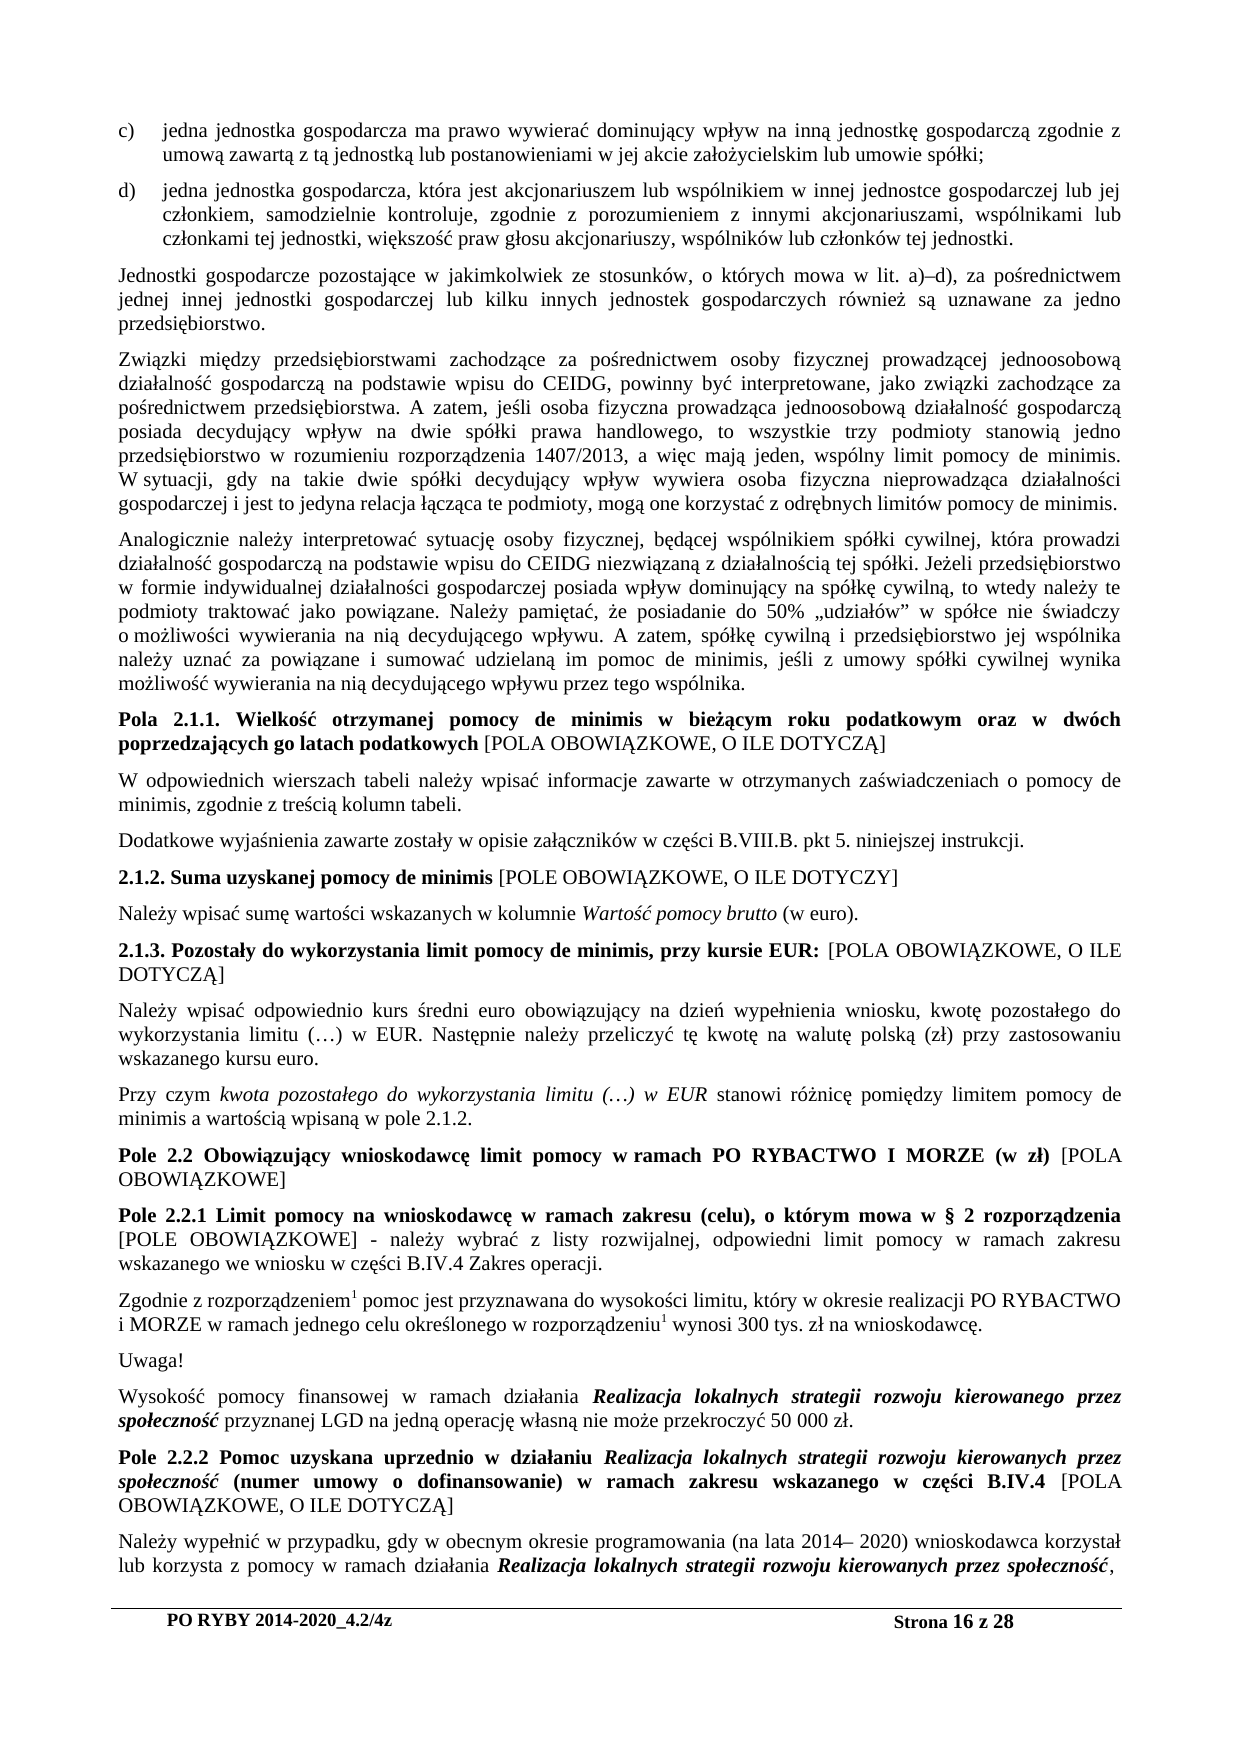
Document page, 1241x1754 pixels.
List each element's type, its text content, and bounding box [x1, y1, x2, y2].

text Pola 2.1.1. Wielkość otrzymanej pomocy de minimis w bieżącym roku podatkowym oraz w dwóch poprzedzających go latach podatkowych [POLA OBOWIĄZKOWE, O ILE DOTYCZĄ] [118, 708, 1122, 756]
text Jednostki gospodarcze pozostające w jakimkolwiek ze stosunków, o których mowa w lit. a)–d), za pośrednictwem jednej innej jednostki gospodarczej lub kilku innych jednostek gospodarczych również są uznawane za jedno przedsiębiorstwo. [118, 263, 1122, 335]
text 2.1.3. Pozostały do wykorzystania limit pomocy de minimis, przy kursie EUR: [POLA OBOWIĄZKOWE, O ILE DOTYCZĄ] [118, 938, 1122, 986]
text Uwaga! [118, 1348, 1122, 1372]
text Zgodnie z rozporządzeniem1 pomoc jest przyznawana do wysokości limitu, który w okresie realizacji PO RYBACTWO i MORZE w ramach jednego celu określonego w rozporządzeniu1 wynosi 300 tys. zł na wnioskodawcę. [118, 1288, 1122, 1336]
text W odpowiednich wierszach tabeli należy wpisać informacje zawarte w otrzymanych zaświadczeniach o pomocy de minimis, zgodnie z treścią kolumn tabeli. [118, 768, 1122, 816]
text Przy czym kwota pozostałego do wykorzystania limitu (…) w EUR stanowi różnicę pomiędzy limitem pomocy de minimis a wartością wpisaną w pole 2.1.2. [118, 1083, 1122, 1131]
text Pole 2.2.1 Limit pomocy na wnioskodawcę w ramach zakresu (celu), o którym mowa w § 2 rozporządzenia [POLE OBOWIĄZKOWE] - należy wybrać z listy rozwijalnej, odpowiedni limit pomocy w ramach zakresu wskazanego we wniosku w części B.IV.4 Zakres operacji. [118, 1203, 1122, 1275]
text Należy wpisać odpowiednio kurs średni euro obowiązujący na dzień wypełnienia wniosku, kwotę pozostałego do wykorzystania limitu (…) w EUR. Następnie należy przeliczyć tę kwotę na walutę polską (zł) przy zastosowaniu wskazanego kursu euro. [118, 998, 1122, 1070]
text Dodatkowe wyjaśnienia zawarte zostały w opisie załączników w części B.VIII.B. pkt 5. niniejszej instrukcji. [118, 828, 1122, 852]
text Związki między przedsiębiorstwami zachodzące za pośrednictwem osoby fizycznej prowadzącej jednoosobową działalność gospodarczą na podstawie wpisu do CEIDG, powinny być interpretowane, jako związki zachodzące za pośrednictwem przedsiębiorstwa. A zatem, jeśli osoba fizyczna prowadząca jednoosobową działalność gospodarczą posiada decydujący wpływ na dwie spółki prawa handlowego, to wszystkie trzy podmioty stanowią jedno przedsiębiorstwo w rozumieniu rozporządzenia 1407/2013, a więc mają jeden, wspólny limit pomocy de minimis. W sytuacji, gdy na takie dwie spółki decydujący wpływ wywiera osoba fizyczna nieprowadząca działalności gospodarczej i jest to jedyna relacja łącząca te podmioty, mogą one korzystać z odrębnych limitów pomocy de minimis. [118, 347, 1122, 515]
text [118, 1529, 1122, 1577]
list jedna jednostka gospodarcza ma prawo wywierać dominujący wpływ na inną jednostkę gospodarczą zgodnie z umową zawartą z tą jednostką lub postanowieniami w jej akcie założycielskim lub umowie spółki; [118, 118, 1122, 166]
text Należy wpisać sumę wartości wskazanych w kolumnie Wartość pomocy brutto (w euro). [118, 901, 1122, 925]
list jedna jednostka gospodarcza, która jest akcjonariuszem lub wspólnikiem w innej jednostce gospodarczej lub jej członkiem, samodzielnie kontroluje, zgodnie z porozumieniem z innymi akcjonariuszami, wspólnikami lub członkami tej jednostki, większość praw głosu akcjonariuszy, wspólników lub członków tej jednostki. [118, 178, 1122, 250]
text Wysokość pomocy finansowej w ramach działania Realizacja lokalnych strategii rozwoju kierowanego przez społeczność przyznanej LGD na jedną operację własną nie może przekroczyć 50 000 zł. [118, 1385, 1122, 1433]
text Pole 2.2.2 Pomoc uzyskana uprzednio w działaniu Realizacja lokalnych strategii rozwoju kierowanych przez społeczność (numer umowy o dofinansowanie) w ramach zakresu wskazanego w części B.IV.4 [POLA OBOWIĄZKOWE, O ILE DOTYCZĄ] [118, 1445, 1122, 1517]
text Pole 2.2 Obowiązujący wnioskodawcę limit pomocy w ramach PO RYBACTWO I MORZE (w zł) [POLA OBOWIĄZKOWE] [118, 1143, 1122, 1191]
text Analogicznie należy interpretować sytuację osoby fizycznej, będącej wspólnikiem spółki cywilnej, która prowadzi działalność gospodarczą na podstawie wpisu do CEIDG niezwiązaną z działalnością tej spółki. Jeżeli przedsiębiorstwo w formie indywidualnej działalności gospodarczej posiada wpływ dominujący na spółkę cywilną, to wtedy należy te podmioty traktować jako powiązane. Należy pamiętać, że posiadanie do 50% „udziałów” w spółce nie świadczy o możliwości wywierania na nią decydującego wpływu. A zatem, spółkę cywilną i przedsiębiorstwo jej wspólnika należy uznać za powiązane i sumować udzielaną im pomoc de minimis, jeśli z umowy spółki cywilnej wynika możliwość wywierania na nią decydującego wpływu przez tego wspólnika. [118, 527, 1122, 695]
text 2.1.2. Suma uzyskanej pomocy de minimis [POLE OBOWIĄZKOWE, O ILE DOTYCZY] [118, 865, 1122, 889]
